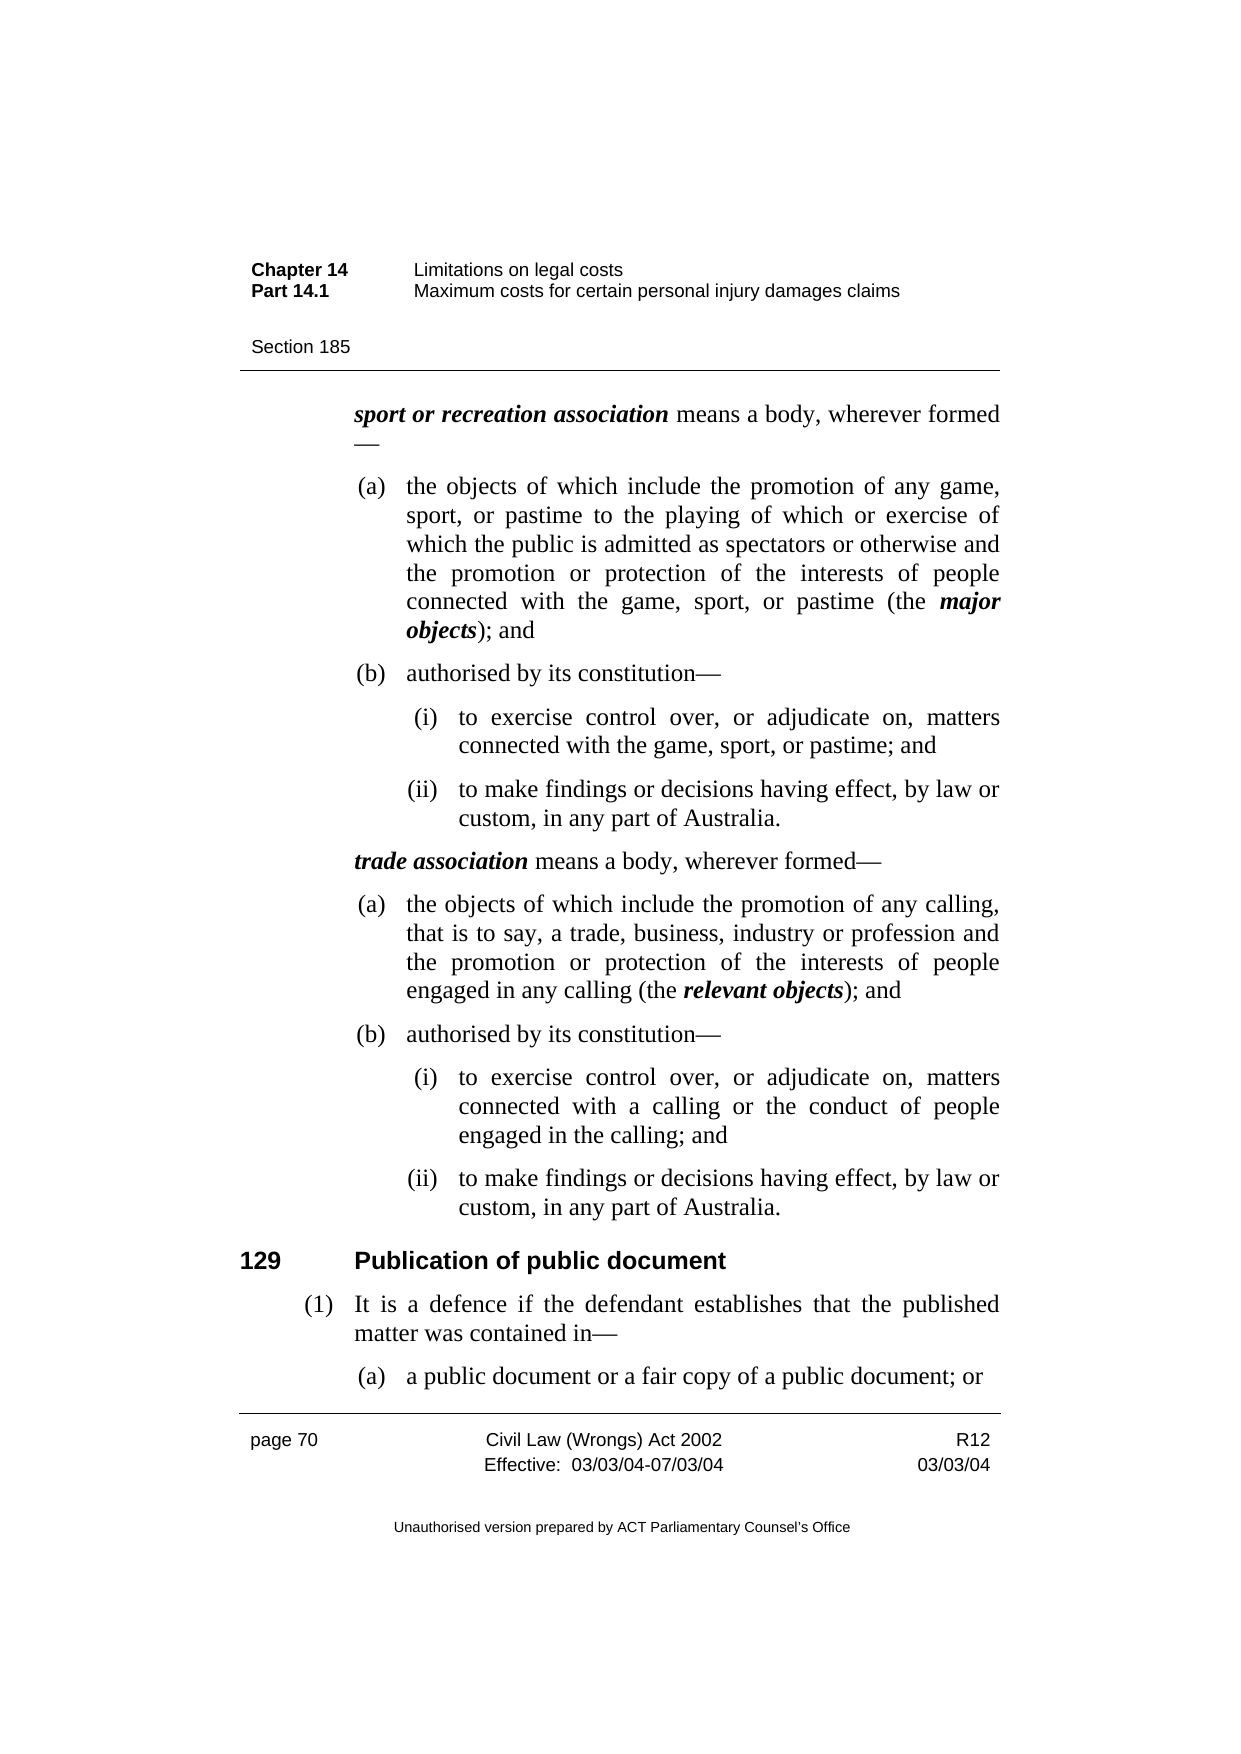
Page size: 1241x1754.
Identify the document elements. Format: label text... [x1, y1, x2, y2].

text (ii) to make findings or decisions having effect, by law or custom, in any part of Australia. [239, 774, 1001, 831]
text trade association means a body, wherever formed— [354, 846, 1001, 875]
text (b) authorised by its constitution— [239, 1019, 1001, 1048]
text (ii) to make findings or decisions having effect, by law or custom, in any part of Australia. [239, 1163, 1001, 1221]
text (i) to exercise control over, or adjudicate on, matters connected with the game, sport, or pastime; and [239, 702, 1001, 759]
text (a) a public document or a fair copy of a public document; or [239, 1361, 1001, 1390]
text sport or recreation association means a body, wherever formed— [354, 399, 1001, 457]
text (a) the objects of which include the promotion of any game, sport, or pastime to the playing of which or exercise of which the public is admitted as spectators or otherwise and the promotion or protection of the interests of people connected with the game, sport, or pastime (the major objects); and [239, 471, 1001, 644]
text (1) It is a defence if the defendant establishes that the published matter was contained in— [239, 1289, 1001, 1346]
text (a) the objects of which include the promotion of any calling, that is to say, a trade, business, industry or profession and the promotion or protection of the interests of people engaged in any calling (the relevant objects); and [239, 889, 1001, 1004]
text (b) authorised by its constitution— [239, 658, 1001, 687]
text 129 Publication of public document [239, 1246, 1001, 1274]
text (i) to exercise control over, or adjudicate on, matters connected with a calling or the conduct of people engaged in the calling; and [239, 1062, 1001, 1148]
